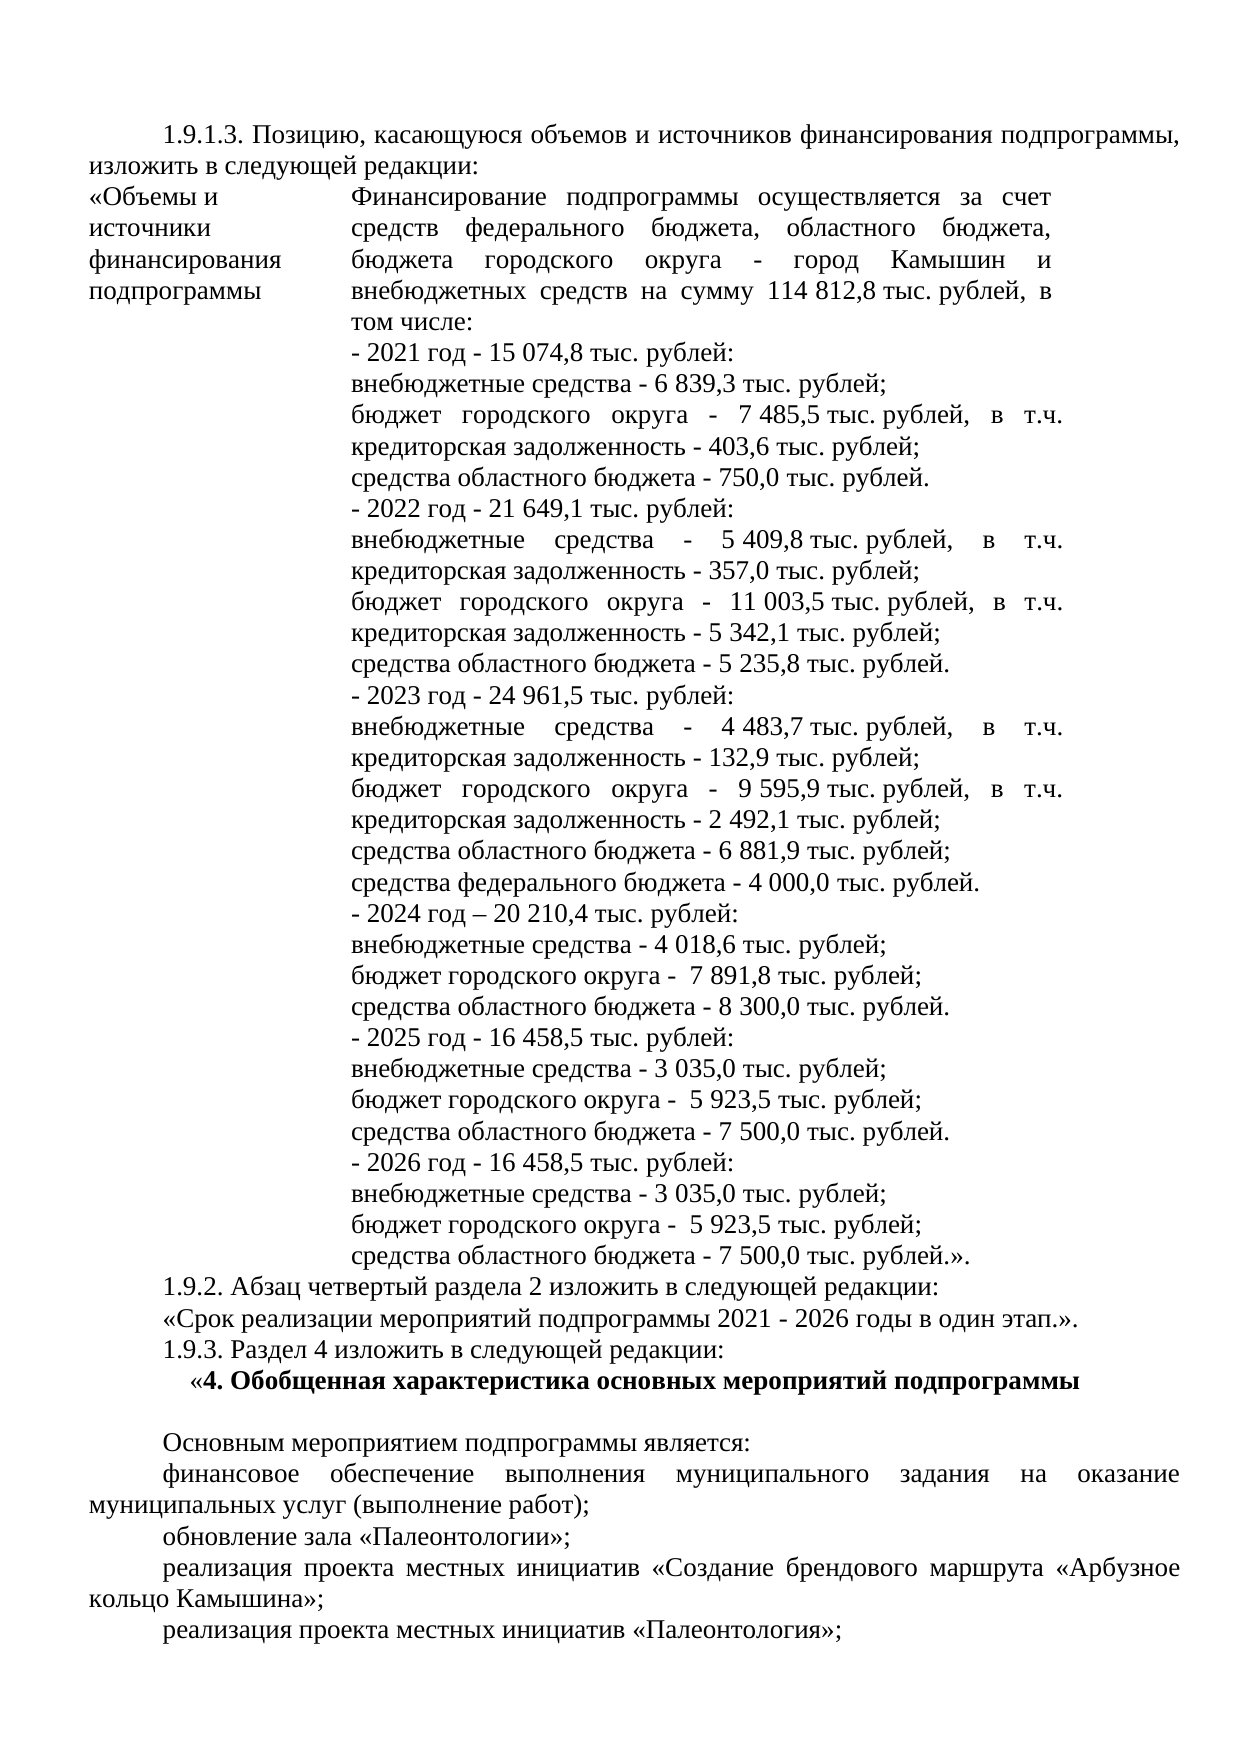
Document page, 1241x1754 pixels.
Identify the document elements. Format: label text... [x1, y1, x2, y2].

text финансовое обеспечение выполнения муниципального задания на оказание муниципальных услуг (выполнение работ); [89, 1457, 1181, 1520]
text реализация проекта местных инициатив «Палеонтология»; [89, 1613, 1181, 1644]
text 1.9.2. Абзац четвертый раздела 2 изложить в следующей редакции: [89, 1271, 1181, 1302]
table_header «Объемы и источники финансирования подпрограммы [78, 180, 339, 1271]
text Основным мероприятием подпрограммы является: [89, 1426, 1181, 1457]
text 1.9.3. Раздел 4 изложить в следующей редакции: [89, 1333, 1181, 1364]
text обновление зала «Палеонтологии»; [89, 1520, 1181, 1551]
text «Срок реализации мероприятий подпрограммы 2021 - 2026 годы в один этап.». [89, 1302, 1181, 1333]
table_header Финансирование подпрограммы осуществляется за счет средств федерального бюджета, областного бюджета, бюджета городского округа - город Камышин и внебюджетных средств на сумму 114 812,8 тыс. рублей, в том числе: - 2021 год - 15 074,8 тыс. рублей: внебюджетные средства - 6 839,3 тыс. рублей; бюджет городского округа - 7 485,5 тыс. рублей, в т.ч. кредиторская задолженность - 403,6 тыс. рублей; средства областного бюджета - 750,0 тыс. рублей. - 2022 год - 21 649,1 тыс. рублей: внебюджетные средства - 5 409,8 тыс. рублей, в т.ч. кредиторская задолженность - 357,0 тыс. рублей; бюджет городского округа - 11 003,5 тыс. рублей, в т.ч. кредиторская задолженность - 5 342,1 тыс. рублей; средства областного бюджета - 5 235,8 тыс. рублей. - 2023 год - 24 961,5 тыс. рублей: внебюджетные средства - 4 483,7 тыс. рублей, в т.ч. кредиторская задолженность - 132,9 тыс. рублей; бюджет городского округа - 9 595,9 тыс. рублей, в т.ч. кредиторская задолженность - 2 492,1 тыс. рублей; средства областного бюджета - 6 881,9 тыс. рублей; средства федерального бюджета - 4 000,0 тыс. рублей. - 2024 год – 20 210,4 тыс. рублей: внебюджетные средства - 4 018,6 тыс. рублей; бюджет городского округа - 7 891,8 тыс. рублей; средства областного бюджета - 8 300,0 тыс. рублей. - 2025 год - 16 458,5 тыс. рублей: внебюджетные средства - 3 035,0 тыс. рублей; бюджет городского округа - 5 923,5 тыс. рублей; средства областного бюджета - 7 500,0 тыс. рублей. - 2026 год - 16 458,5 тыс. рублей: внебюджетные средства - 3 035,0 тыс. рублей; бюджет городского округа - 5 923,5 тыс. рублей; средства областного бюджета - 7 500,0 тыс. рублей.». [340, 180, 1063, 1271]
subtitle «4. Обобщенная характеристика основных мероприятий подпрограммы [89, 1364, 1181, 1395]
text реализация проекта местных инициатив «Создание брендового маршрута «Арбузное кольцо Камышина»; [89, 1551, 1181, 1613]
text 1.9.1.3. Позицию, касающуюся объемов и источников финансирования подпрограммы, изложить в следующей редакции: [89, 118, 1181, 180]
